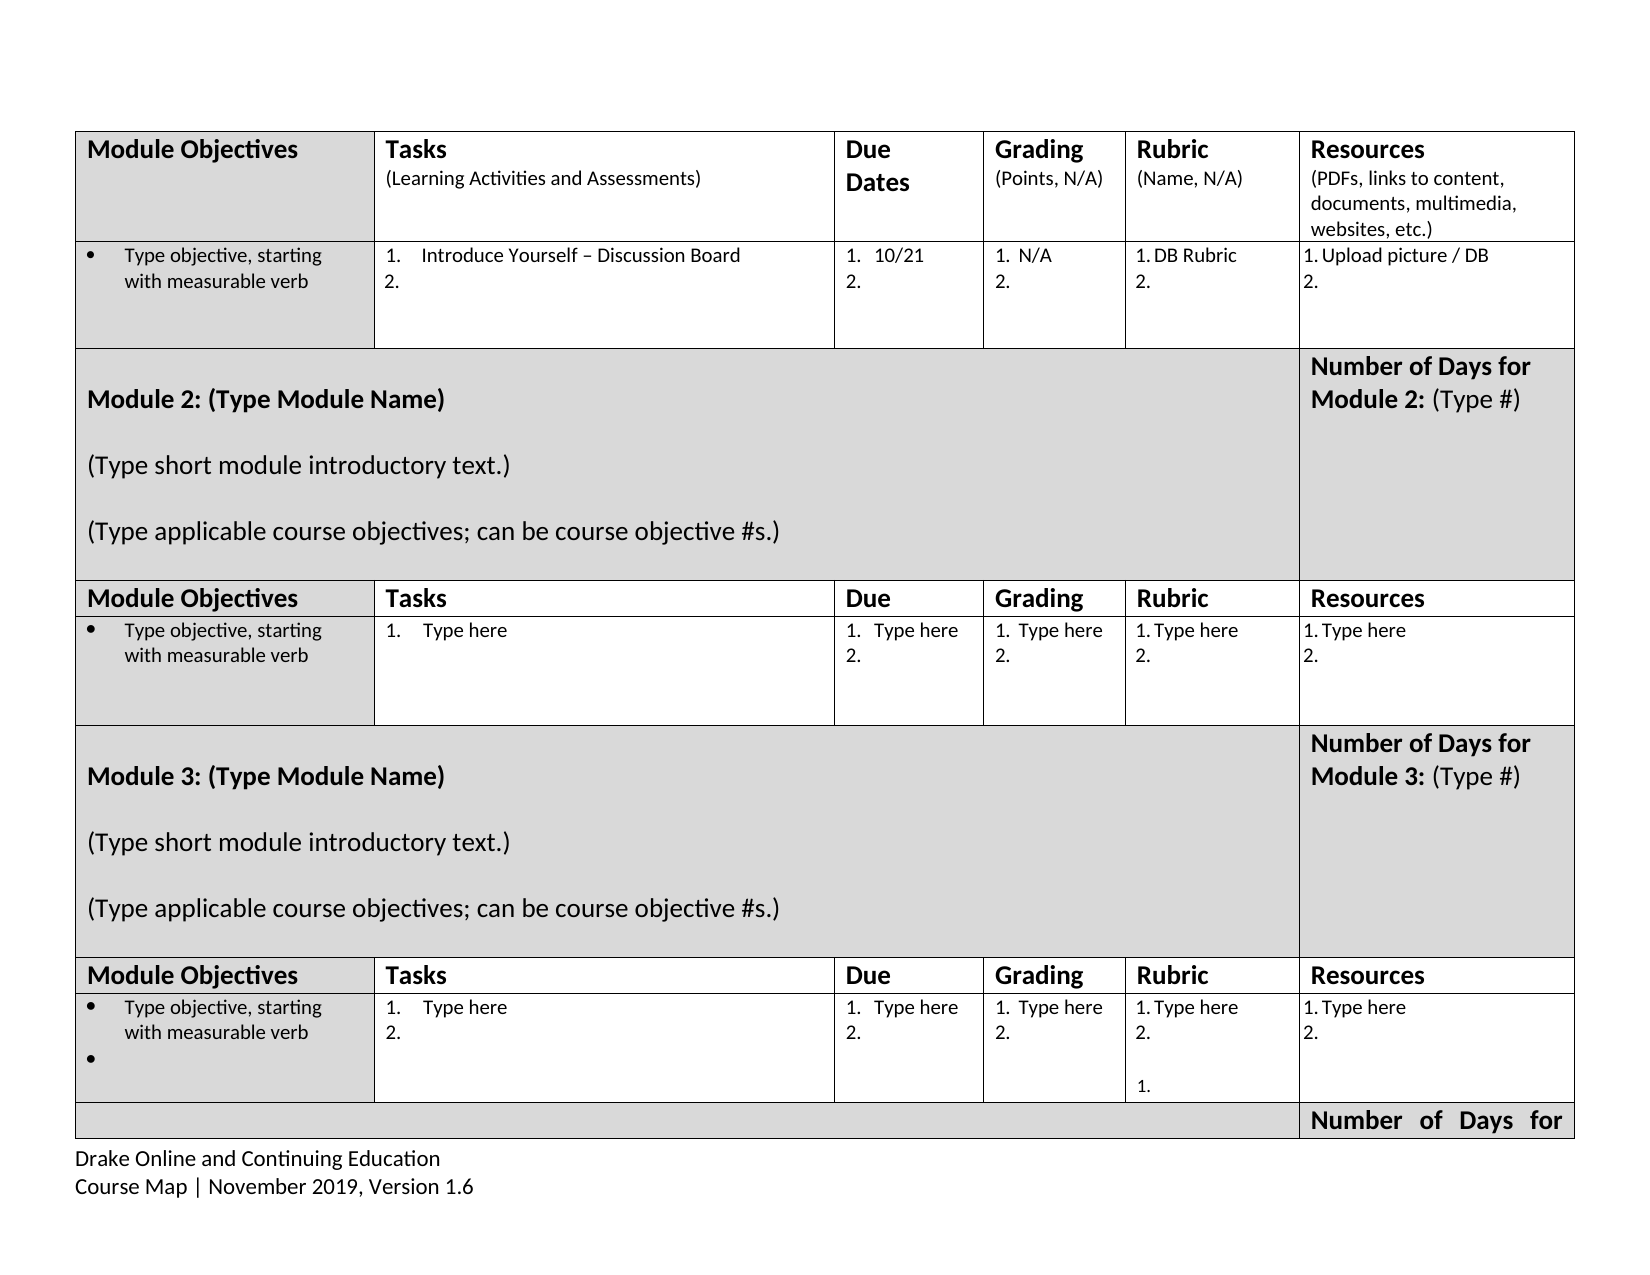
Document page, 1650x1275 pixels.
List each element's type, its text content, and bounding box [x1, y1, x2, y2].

table_cell Type here [375, 994, 834, 1102]
table_cell 10/21 [835, 242, 983, 348]
table_cell Grading (Points, N/A) [984, 132, 1125, 241]
table_cell Due Dates [835, 132, 983, 241]
table_cell Rubric (Name, N/A) [1126, 132, 1299, 241]
table_cell Type objective, starting with measurable verb [76, 242, 374, 348]
table_cell Type here [1126, 994, 1299, 1102]
table_cell Grading [984, 958, 1125, 993]
table_cell Tasks (Learning Activities and Assessments) [375, 132, 834, 241]
table_cell Type here [835, 994, 983, 1102]
table_cell Module Objectives [76, 958, 374, 993]
table_cell Type here [1300, 994, 1574, 1102]
table_cell Tasks [375, 958, 834, 993]
table_cell Resources (PDFs, links to content, documents, multimedia, websites, etc.) [1300, 132, 1574, 241]
table_cell Type here [1126, 617, 1299, 725]
table_cell Type here [375, 617, 834, 725]
table_cell Type objective, starting with measurable verb [76, 994, 374, 1102]
table_cell Type here [984, 617, 1125, 725]
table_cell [76, 1103, 1299, 1138]
table_cell Tasks [375, 581, 834, 616]
table_cell Module Objectives [76, 581, 374, 616]
table_cell Module 2: (Type Module Name) (Type short module introductory text.) (Type applicable course objectives; can be course objective #s.) [76, 349, 1299, 580]
table_cell Type here [1300, 617, 1574, 725]
table_cell Module 3: (Type Module Name) (Type short module introductory text.) (Type applicable course objectives; can be course objective #s.) [76, 726, 1299, 957]
table_cell Rubric [1126, 958, 1299, 993]
table_cell Number of Days for Module 3: (Type #) [1300, 726, 1574, 957]
table_cell Grading [984, 581, 1125, 616]
table_cell N/A [984, 242, 1125, 348]
table_cell Introduce Yourself – Discussion Board [375, 242, 834, 348]
table_cell Type objective, starting with measurable verb [76, 617, 374, 725]
table_cell Due [835, 581, 983, 616]
table_cell Resources [1300, 581, 1574, 616]
table_cell Upload picture / DB [1300, 242, 1574, 348]
table_cell DB Rubric [1126, 242, 1299, 348]
table_cell Module Objectives [76, 132, 374, 241]
table_cell Rubric [1126, 581, 1299, 616]
table_cell Type here [835, 617, 983, 725]
table_cell Number of Days for Module 2: (Type #) [1300, 349, 1574, 580]
table_cell Resources [1300, 958, 1574, 993]
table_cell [1300, 1103, 1574, 1138]
table_cell Type here [984, 994, 1125, 1102]
table_cell Due [835, 958, 983, 993]
